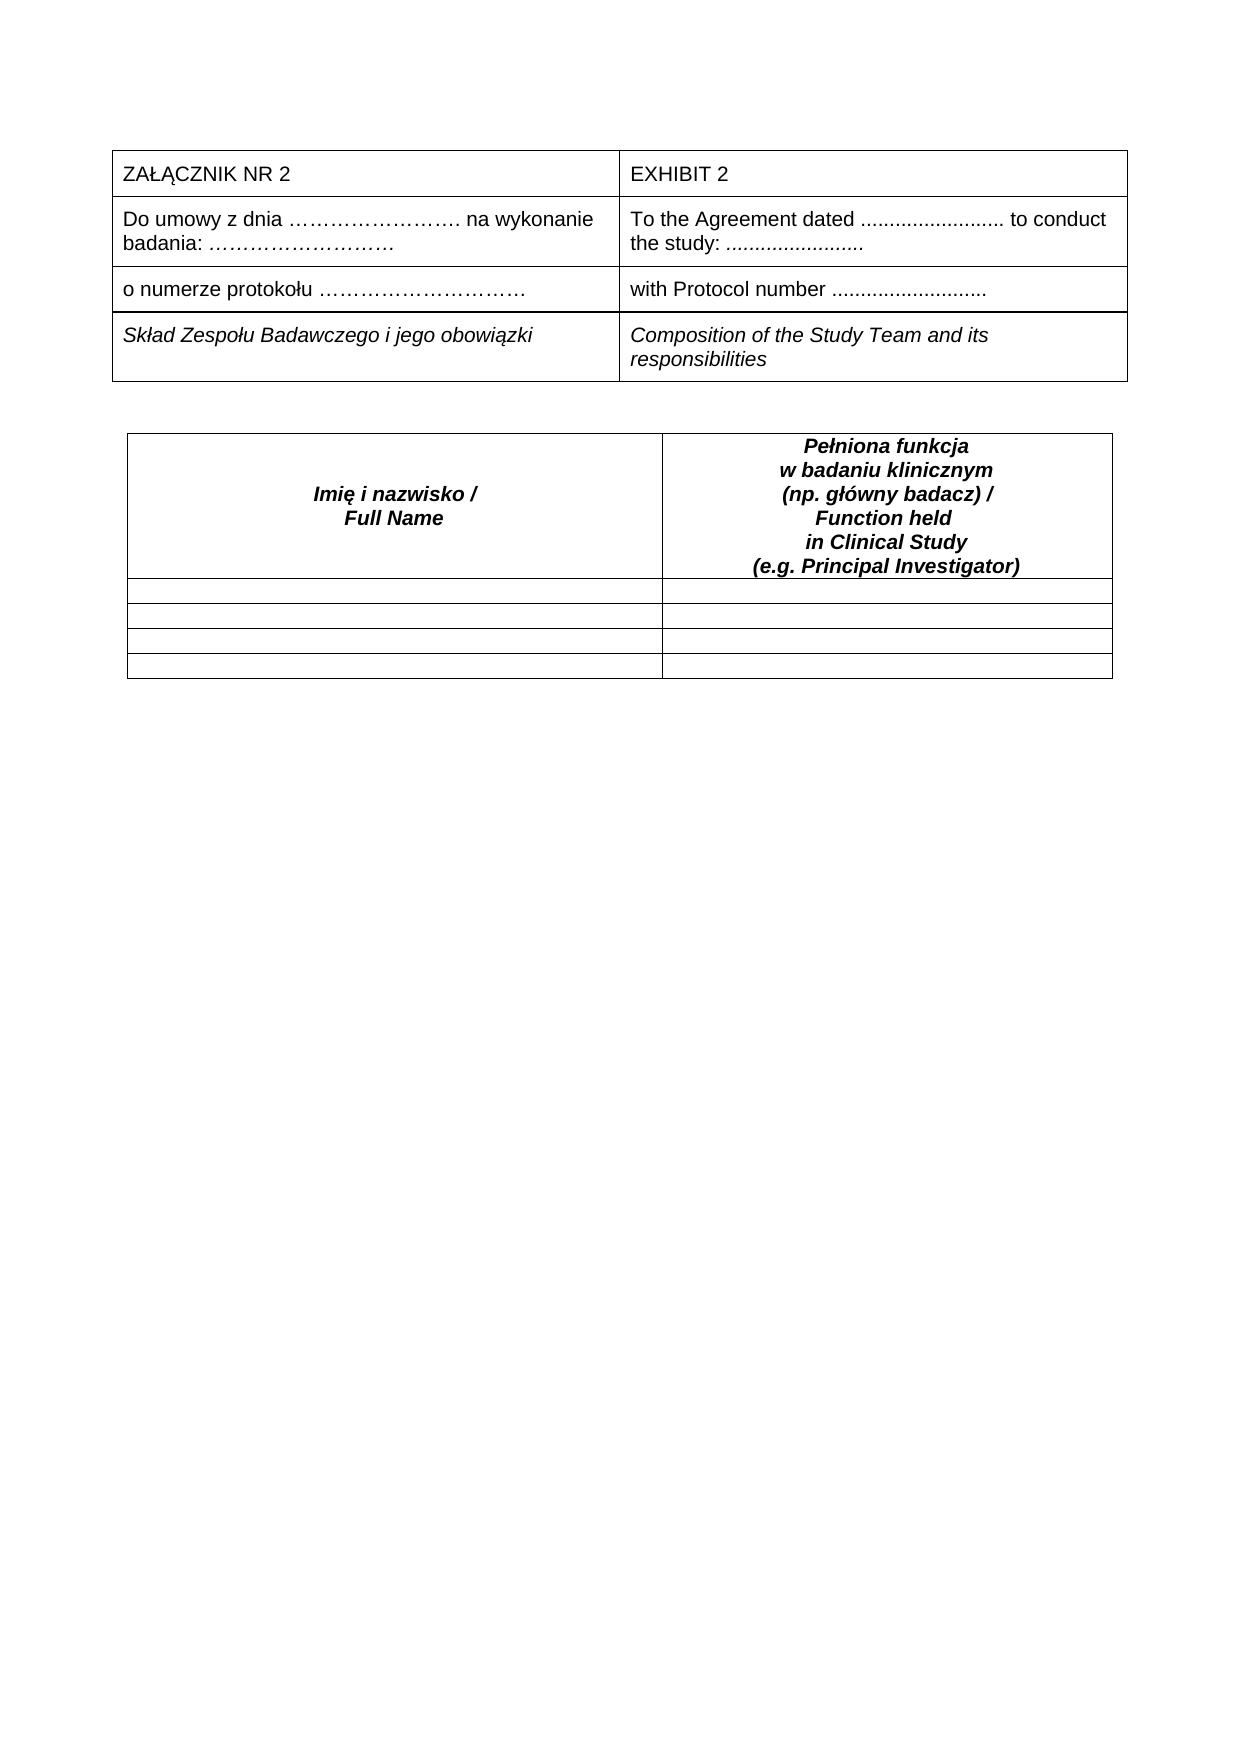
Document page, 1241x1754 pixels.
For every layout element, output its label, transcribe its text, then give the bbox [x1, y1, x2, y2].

table_cell o numerze protokołu ………………………… [113, 267, 619, 311]
table_header Imię i nazwisko / Full Name [128, 434, 662, 578]
table_header ZAŁĄCZNIK NR 2 [113, 151, 619, 196]
table_cell [663, 629, 1112, 653]
table_cell Skład Zespołu Badawczego i jego obowiązki [113, 313, 619, 381]
table_header EXHIBIT 2 [620, 151, 1127, 196]
table_cell Composition of the Study Team and its responsibilities [620, 313, 1127, 381]
table_cell [663, 604, 1112, 628]
table_cell To the Agreement dated ......................... to conduct the study: ........................ [620, 197, 1127, 266]
table_cell [128, 629, 662, 653]
table_header Pełniona funkcja w badaniu klinicznym (np. główny badacz) / Function held in Clinical Study (e.g. Principal Investigator) [663, 434, 1112, 578]
table_cell with Protocol number ........................... [620, 267, 1127, 311]
table_cell Do umowy z dnia ……………………. na wykonanie badania: ……………………… [113, 197, 619, 266]
table_cell [128, 604, 662, 628]
table_cell [663, 654, 1112, 678]
table_cell [128, 654, 662, 678]
table_cell [663, 579, 1112, 603]
table_cell [128, 579, 662, 603]
